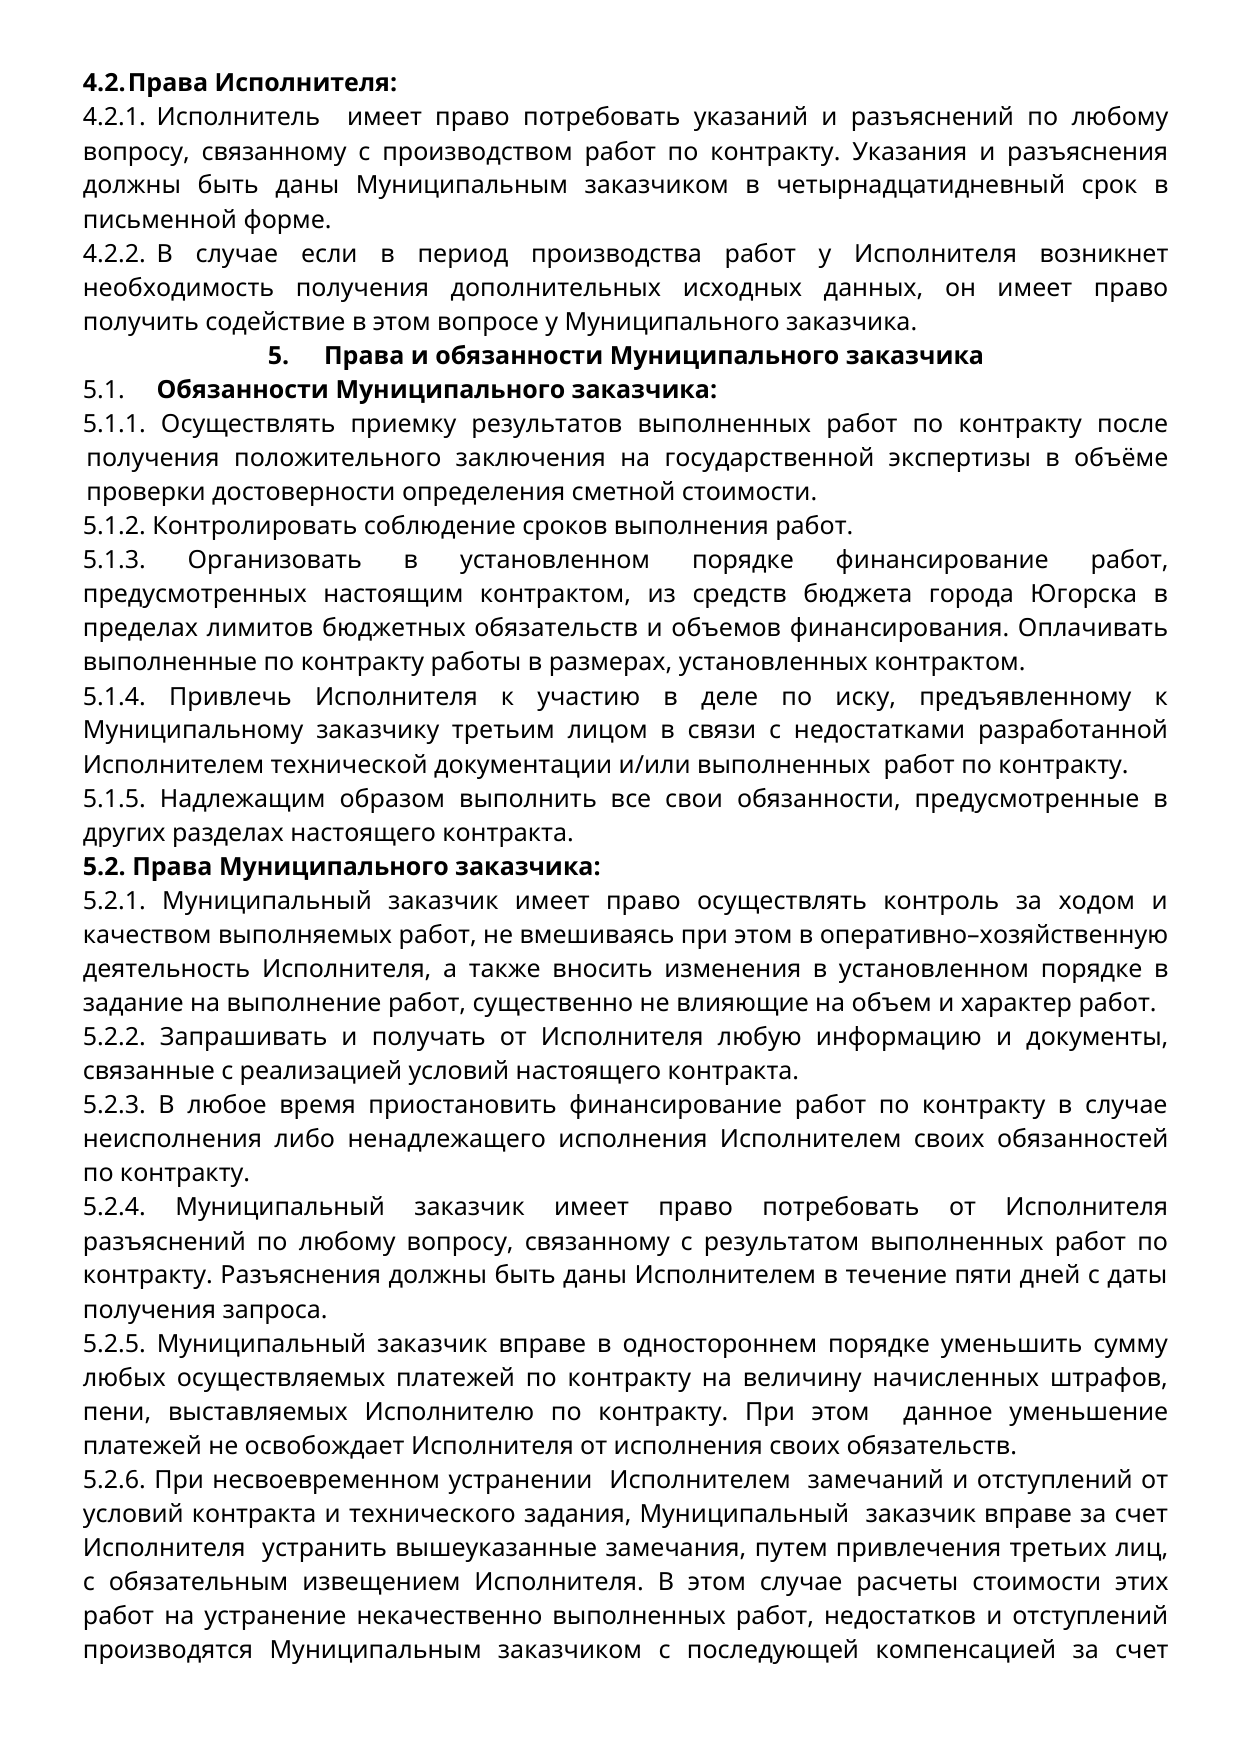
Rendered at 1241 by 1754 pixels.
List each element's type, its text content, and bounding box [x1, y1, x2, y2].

list 5.2.2. Запрашивать и получать от Исполнителя любую информацию и документы, связанные с реализацией условий настоящего контракта. [83, 1019, 1169, 1087]
list 5.2.1. Муниципальный заказчик имеет право осуществлять контроль за ходом и качеством выполняемых работ, не вмешиваясь при этом в оперативно–хозяйственную деятельность Исполнителя, а также вносить изменения в установленном порядке в задание на выполнение работ, существенно не влияющие на объем и характер работ. [83, 882, 1169, 1019]
list В случае если в период производства работ у Исполнителя возникнет необходимость получения дополнительных исходных данных, он имеет право получить содействие в этом вопросе у Муниципального заказчика. [83, 235, 1169, 337]
list 5.2.3. В любое время приостановить финансирование работ по контракту в случае неисполнения либо ненадлежащего исполнения Исполнителем своих обязанностей по контракту. [83, 1087, 1169, 1189]
list 5.1.5. Надлежащим образом выполнить все свои обязанности, предусмотренные в других разделах настоящего контракта. [83, 780, 1169, 848]
list Исполнитель имеет право потребовать указаний и разъяснений по любому вопросу, связанному с производством работ по контракту. Указания и разъяснения должны быть даны Муниципальным заказчиком в четырнадцатидневный срок в письменной форме. [83, 99, 1169, 235]
text 5.1.1. Осуществлять приемку результатов выполненных работ по контракту после получения положительного заключения на государственной экспертизы в объёме проверки достоверности определения сметной стоимости. [83, 406, 1169, 508]
list 5.1.3. Организовать в установленном порядке финансирование работ, предусмотренных настоящим контрактом, из средств бюджета города Югорска в пределах лимитов бюджетных обязательств и объемов финансирования. Оплачивать выполненные по контракту работы в размерах, установленных контрактом. [83, 542, 1169, 678]
list Права и обязанности Муниципального заказчика [83, 337, 1169, 372]
list 5.2. Права Муниципального заказчика: [83, 848, 1169, 882]
list 5.2.5. Муниципальный заказчик вправе в одностороннем порядке уменьшить сумму любых осуществляемых платежей по контракту на величину начисленных штрафов, пени, выставляемых Исполнителю по контракту. При этом данное уменьшение платежей не освобождает Исполнителя от исполнения своих обязательств. [83, 1325, 1169, 1462]
list Права Исполнителя: [83, 65, 1169, 99]
list 5.2.4. Муниципальный заказчик имеет право потребовать от Исполнителя разъяснений по любому вопросу, связанному с результатом выполненных работ по контракту. Разъяснения должны быть даны Исполнителем в течение пяти дней с даты получения запроса. [83, 1189, 1169, 1325]
text 5.1.2. Контролировать соблюдение сроков выполнения работ. [83, 508, 1169, 542]
list 5.1.4. Привлечь Исполнителя к участию в деле по иску, предъявленному к Муниципальному заказчику третьим лицом в связи с недостатками разработанной Исполнителем технической документации и/или выполненных работ по контракту. [83, 678, 1169, 780]
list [83, 1462, 1169, 1666]
list Обязанности Муниципального заказчика: [83, 372, 1169, 406]
